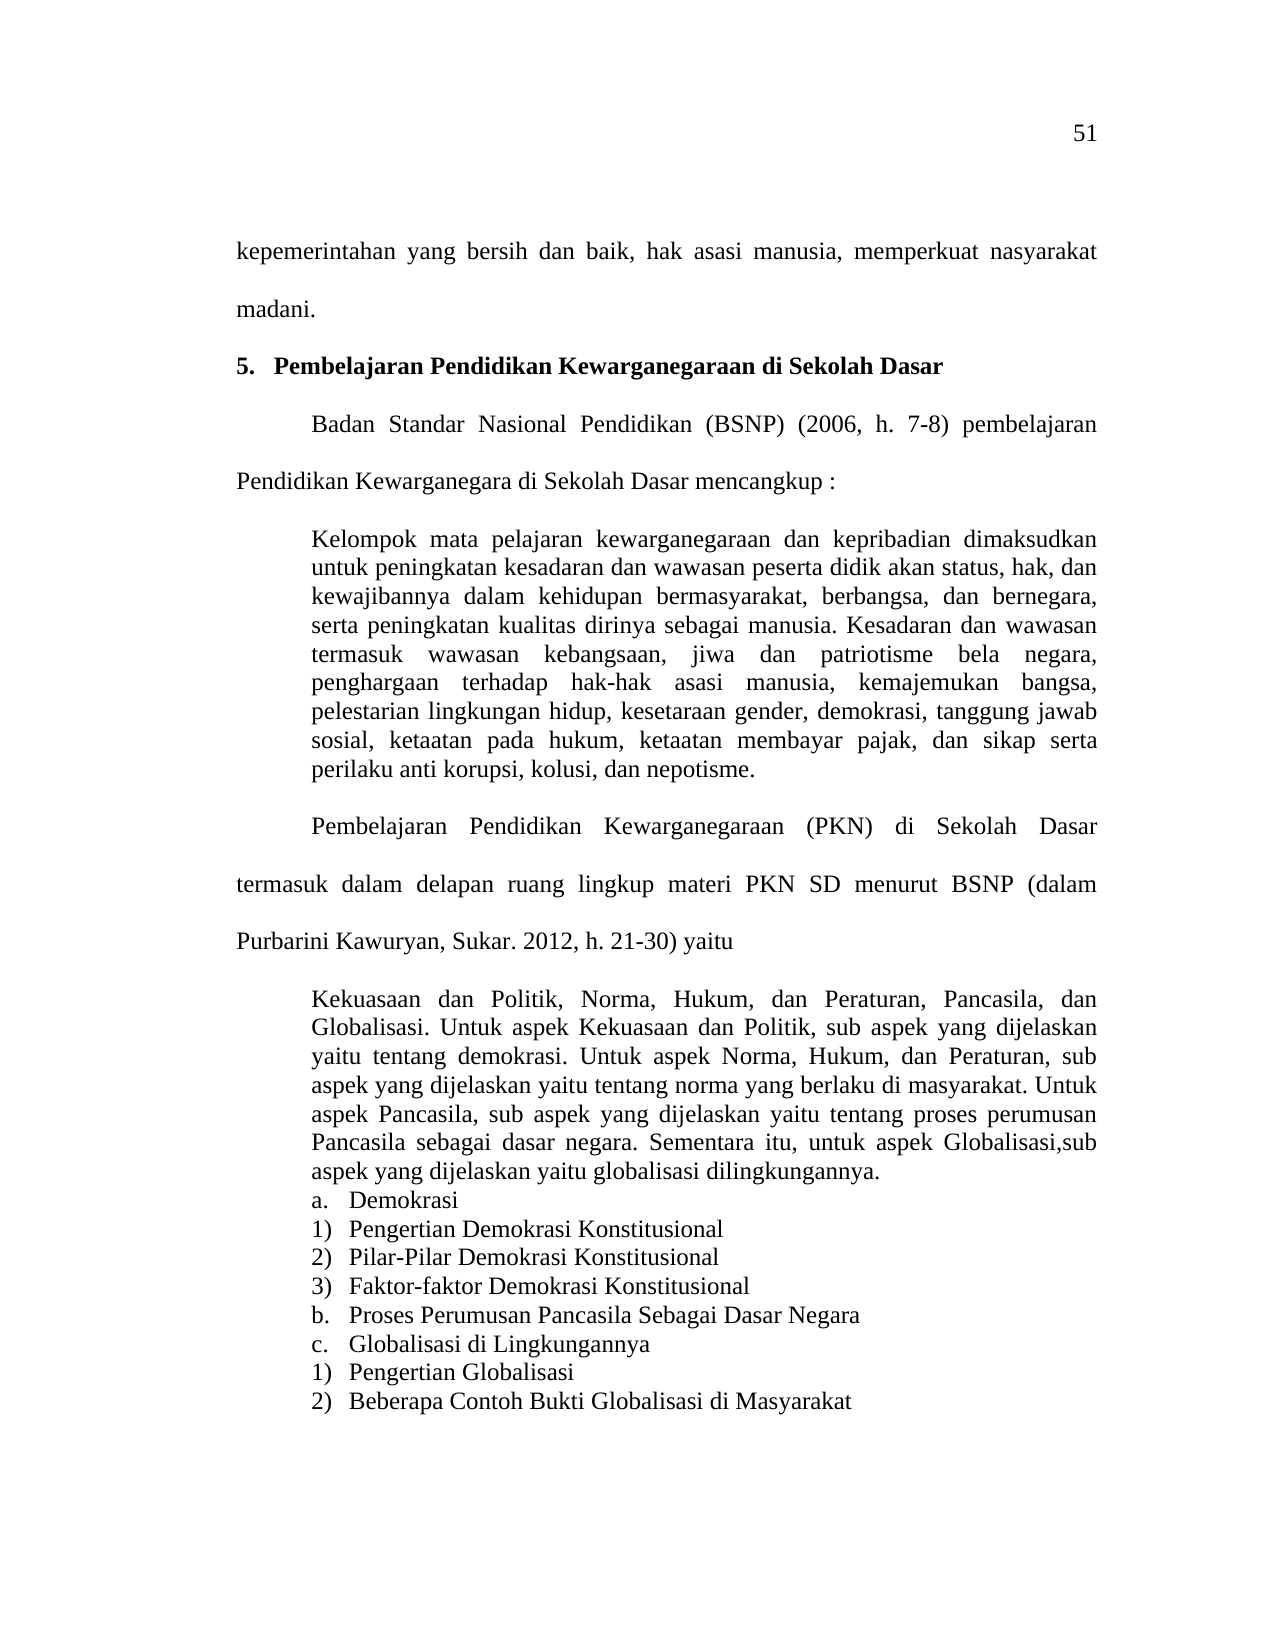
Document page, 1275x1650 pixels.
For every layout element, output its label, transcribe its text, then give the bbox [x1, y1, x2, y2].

list Pilar-Pilar Demokrasi Konstitusional [311, 1242, 1098, 1271]
list Demokrasi [311, 1185, 1098, 1214]
list Pengertian Demokrasi Konstitusional [311, 1214, 1098, 1242]
list Badan Standar Nasional Pendidikan (BSNP) (2006, h. 7-8) pembelajaran Pendidikan Kewarganegara di Sekolah Dasar mencangkup : [236, 409, 1098, 495]
list Beberapa Contoh Bukti Globalisasi di Masyarakat [311, 1386, 1098, 1415]
list Globalisasi di Lingkungannya [311, 1329, 1098, 1357]
list Pembelajaran Pendidikan Kewarganegaraan (PKN) di Sekolah Dasar termasuk dalam delapan ruang lingkup materi PKN SD menurut BSNP (dalam Purbarini Kawuryan, Sukar. 2012, h. 21-30) yaitu [236, 811, 1098, 955]
list Kekuasaan dan Politik, Norma, Hukum, dan Peraturan, Pancasila, dan Globalisasi. Untuk aspek Kekuasaan dan Politik, sub aspek yang dijelaskan yaitu tentang demokrasi. Untuk aspek Norma, Hukum, dan Peraturan, sub aspek yang dijelaskan yaitu tentang norma yang berlaku di masyarakat. Untuk aspek Pancasila, sub aspek yang dijelaskan yaitu tentang proses perumusan Pancasila sebagai dasar negara. Sementara itu, untuk aspek Globalisasi,sub aspek yang dijelaskan yaitu globalisasi dilingkungannya. [311, 984, 1098, 1185]
list Pembelajaran Pendidikan Kewarganegaraan di Sekolah Dasar [236, 351, 1098, 380]
list Kelompok mata pelajaran kewarganegaraan dan kepribadian dimaksudkan untuk peningkatan kesadaran dan wawasan peserta didik akan status, hak, dan kewajibannya dalam kehidupan bermasyarakat, berbangsa, dan bernegara, serta peningkatan kualitas dirinya sebagai manusia. Kesadaran dan wawasan termasuk wawasan kebangsaan, jiwa dan patriotisme bela negara, penghargaan terhadap hak-hak asasi manusia, kemajemukan bangsa, pelestarian lingkungan hidup, kesetaraan gender, demokrasi, tanggung jawab sosial, ketaatan pada hukum, ketaatan membayar pajak, dan sikap serta perilaku anti korupsi, kolusi, dan nepotisme. [311, 524, 1098, 782]
list Faktor-faktor Demokrasi Konstitusional [311, 1271, 1098, 1300]
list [236, 236, 1098, 322]
list Pengertian Globalisasi [311, 1357, 1098, 1386]
list Proses Perumusan Pancasila Sebagai Dasar Negara [311, 1300, 1098, 1329]
